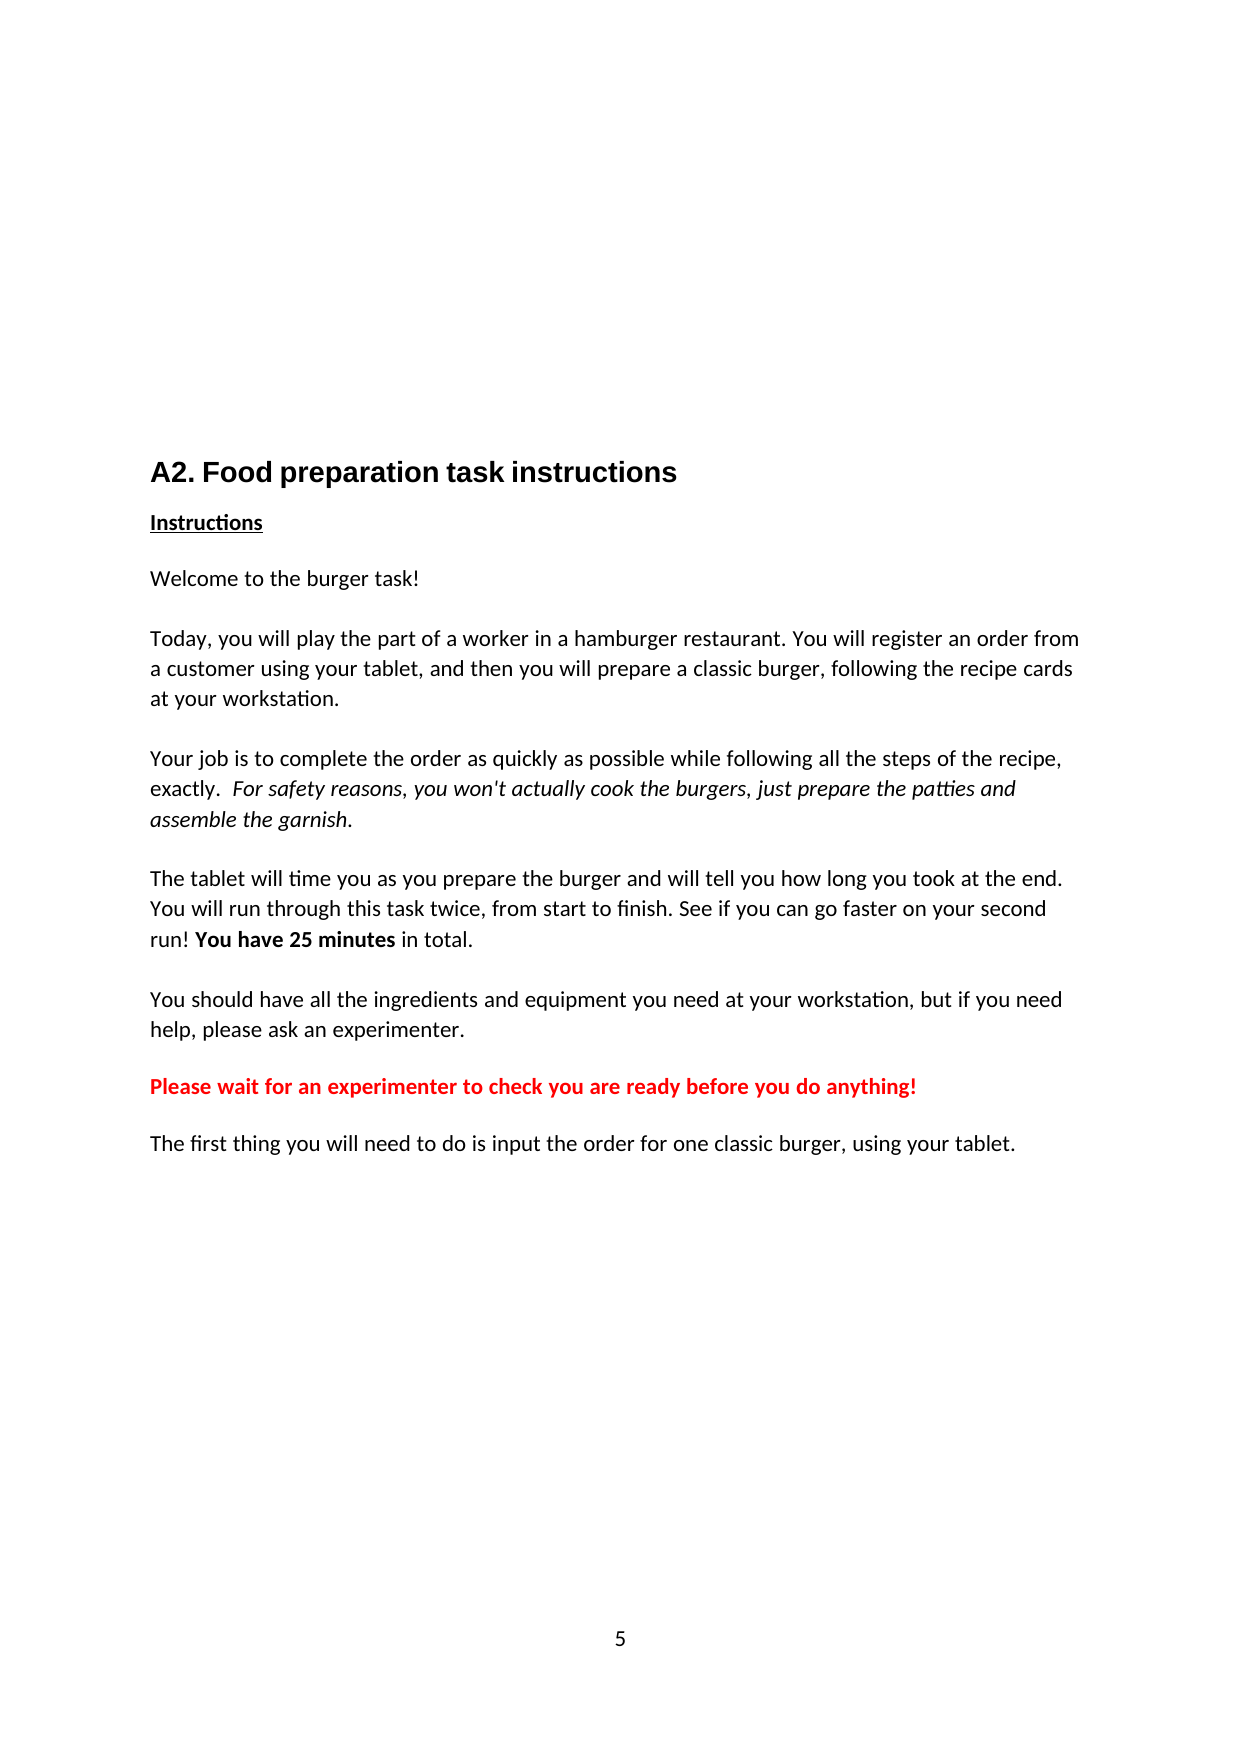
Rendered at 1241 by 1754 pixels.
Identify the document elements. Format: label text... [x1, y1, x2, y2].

text Instructions [150, 508, 1090, 536]
text You should have all the ingredients and equipment you need at your workstation, but if you need help, please ask an experimenter. [150, 985, 1090, 1043]
text A2. Food preparation task instructions [150, 455, 1090, 488]
text Your job is to complete the order as quickly as possible while following all the steps of the recipe, exactly. For safety reasons, you won't actually cook the burgers, just prepare the patties and assemble the garnish. [150, 744, 1090, 833]
text Today, you will play the part of a worker in a hamburger restaurant. You will register an order from a customer using your tablet, and then you will prepare a classic burger, following the recipe cards at your workstation. [150, 624, 1090, 713]
text The first thing you will need to do is input the order for one classic burger, using your tablet. [150, 1129, 1090, 1157]
text Please wait for an experimenter to check you are ready before you do anything! [150, 1072, 1090, 1100]
text The tablet will time you as you prepare the burger and will tell you how long you took at the end. You will run through this task twice, from start to finish. See if you can go faster on your second run! You have 25 minutes in total. [150, 864, 1090, 953]
text Welcome to the burger task! [150, 564, 1090, 593]
